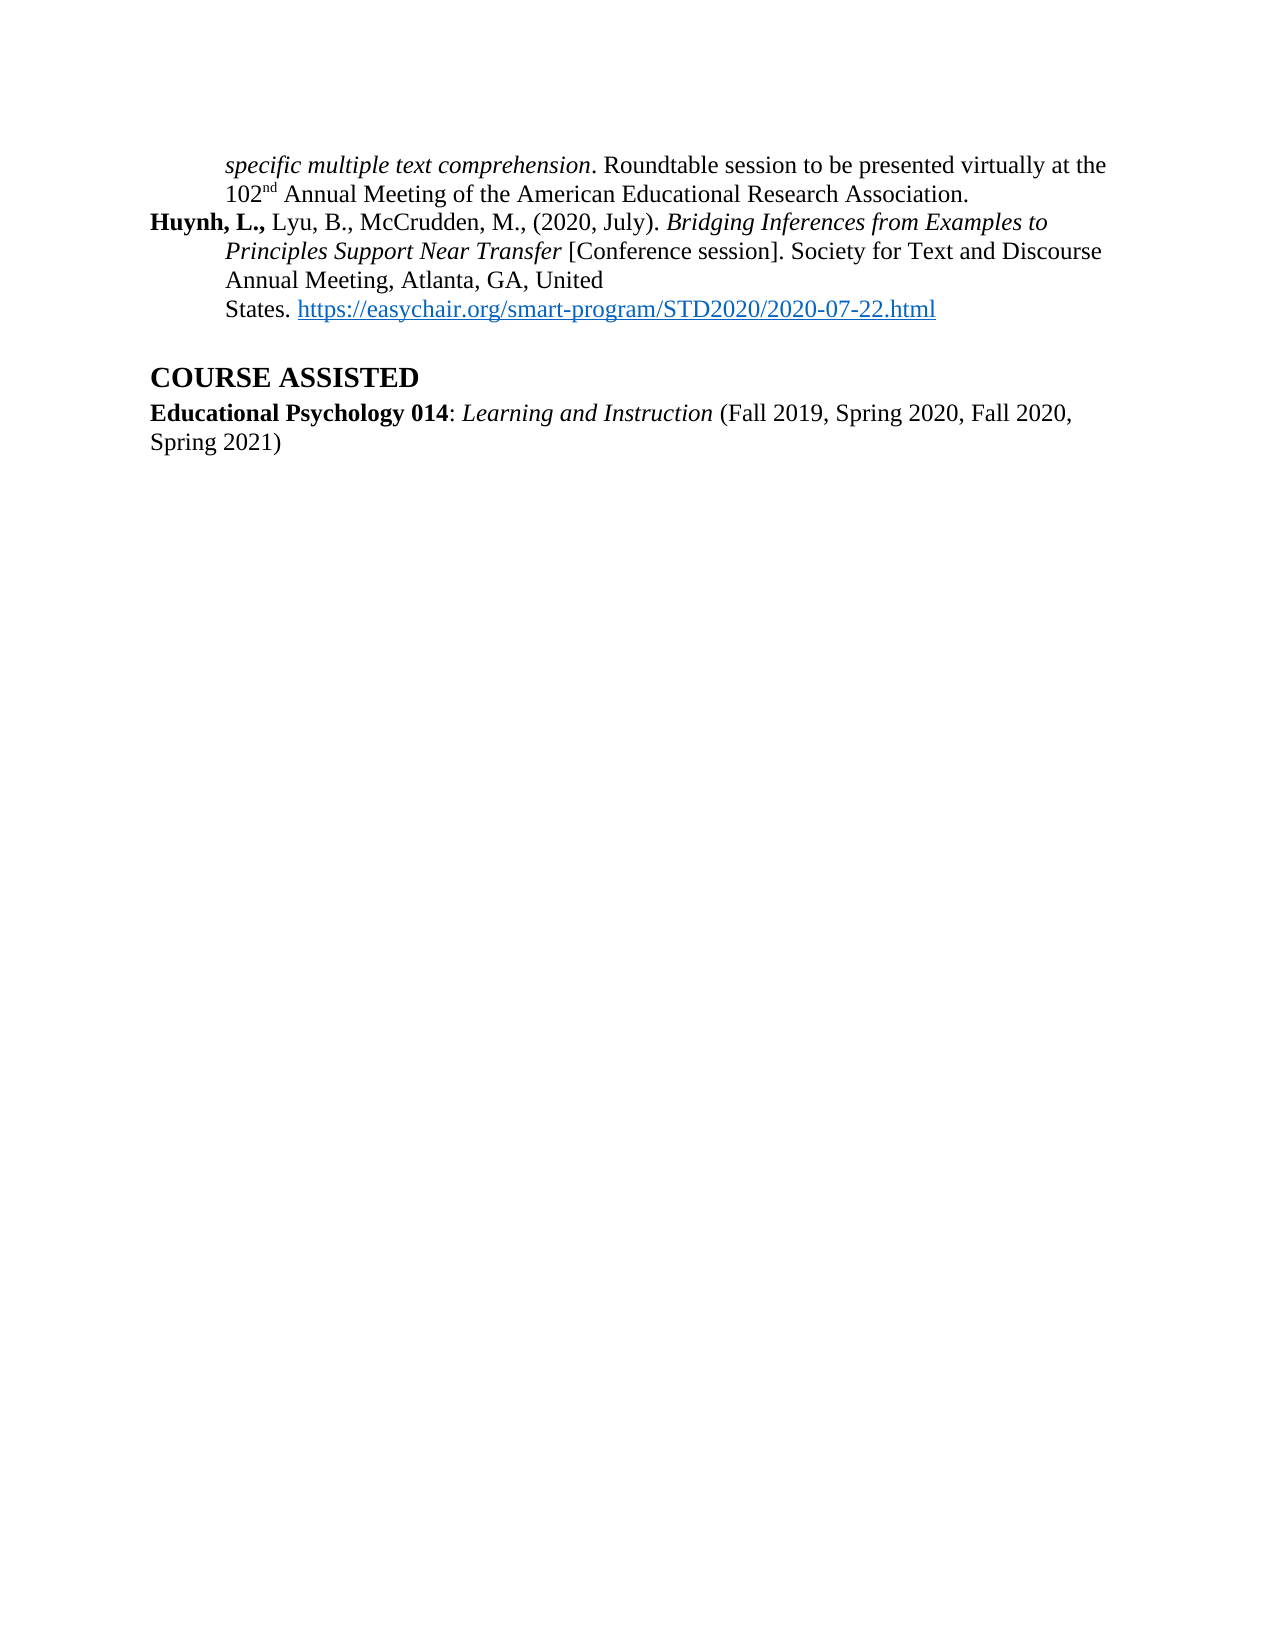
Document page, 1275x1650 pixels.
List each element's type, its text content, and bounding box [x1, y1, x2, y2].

text COURSE ASSISTED [150, 360, 1125, 394]
text specific multiple text comprehension. Roundtable session to be presented virtually at the 102nd Annual Meeting of the American Educational Research Association. [225, 150, 1125, 207]
text Huynh, L., Lyu, B., McCrudden, M., (2020, July). Bridging Inferences from Examples to Principles Support Near Transfer [Conference session]. Society for Text and Discourse Annual Meeting, Atlanta, GA, United States. https://easychair.org/smart-program/STD2020/2020-07-22.html [150, 207, 1125, 322]
text Educational Psychology 014: Learning and Instruction (Fall 2019, Spring 2020, Fall 2020, Spring 2021) [150, 398, 1125, 455]
